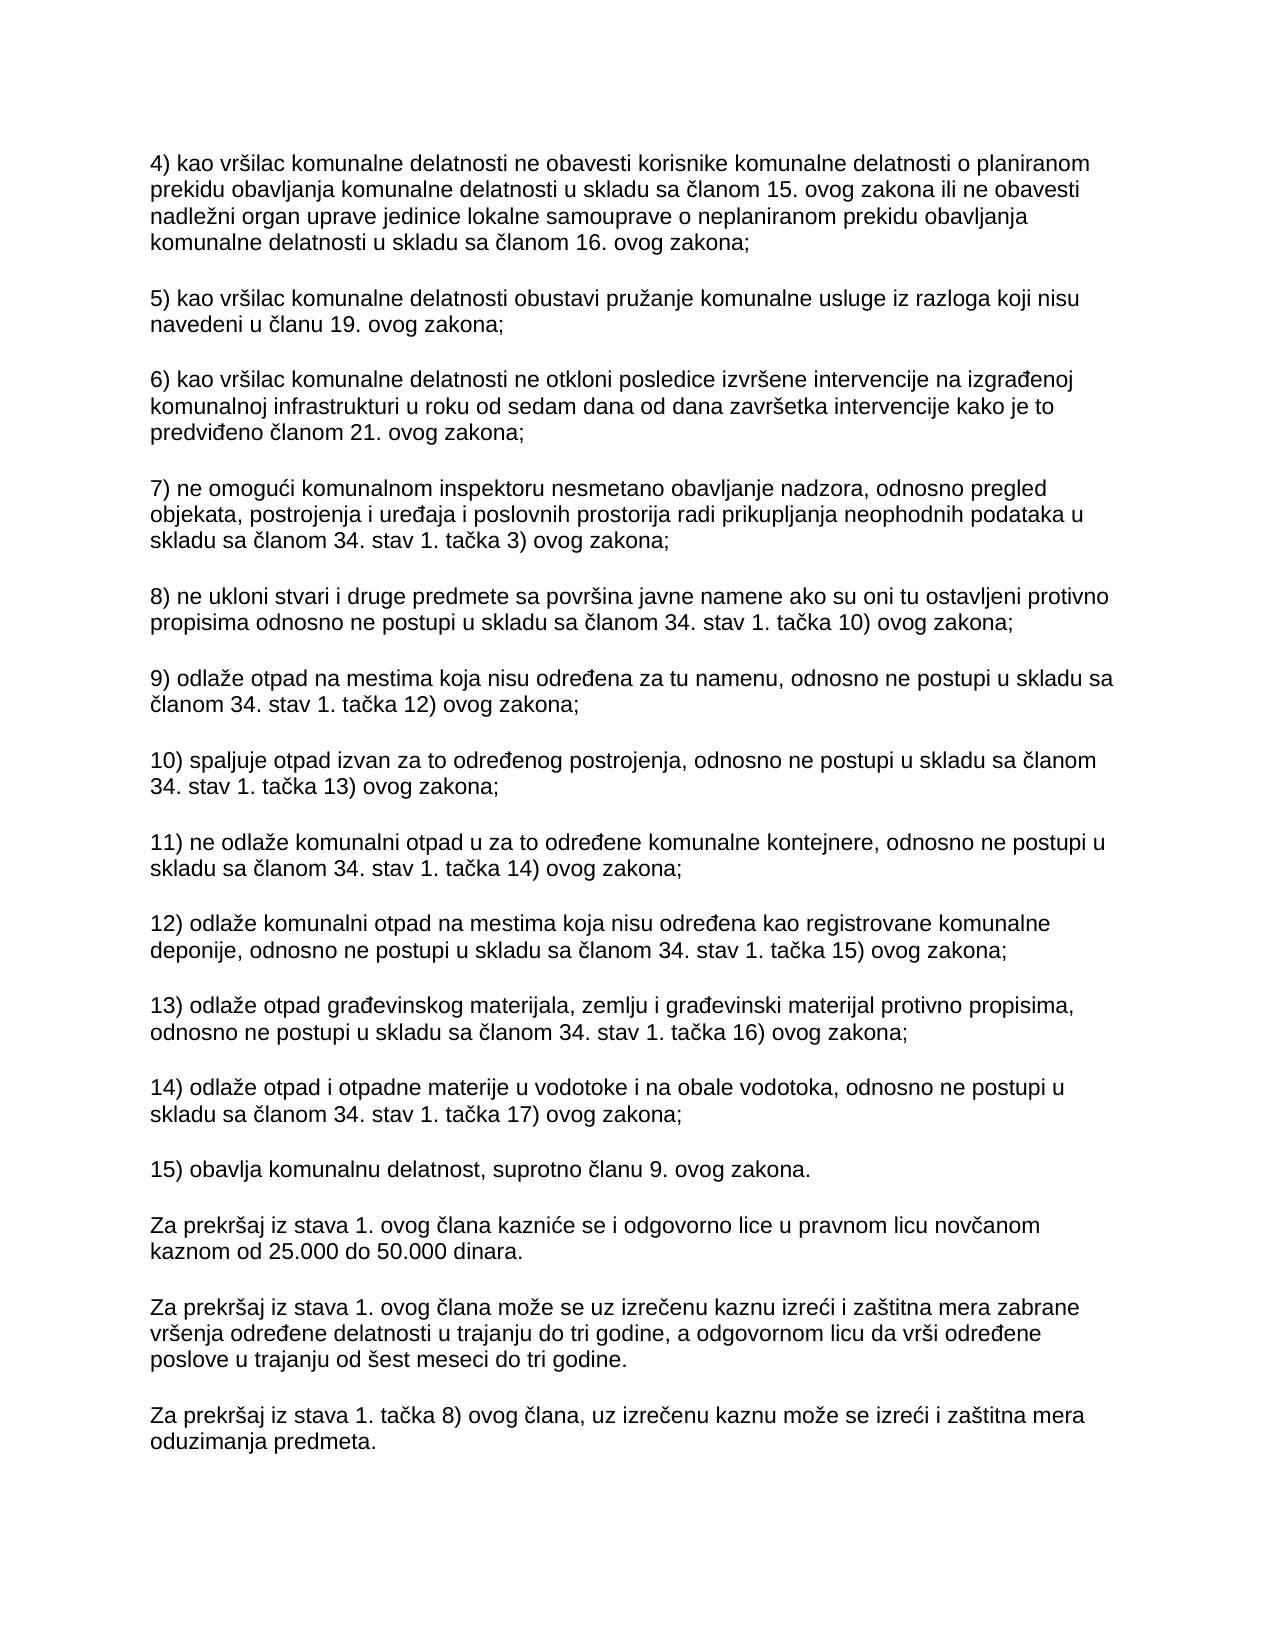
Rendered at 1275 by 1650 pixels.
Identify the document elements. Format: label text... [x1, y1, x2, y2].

text 8) ne ukloni stvari i druge predmete sa površina javne namene ako su oni tu ostavljeni protivno propisima odnosno ne postupi u skladu sa članom 34. stav 1. tačka 10) ovog zakona; [150, 583, 1125, 636]
text 6) kao vršilac komunalne delatnosti ne otkloni posledice izvršene intervencije na izgrađenoj komunalnoj infrastrukturi u roku od sedam dana od dana završetka intervencije kako je to predviđeno članom 21. ovog zakona; [150, 366, 1125, 446]
text 5) kao vršilac komunalne delatnosti obustavi pružanje komunalne usluge iz razloga koji nisu navedeni u članu 19. ovog zakona; [150, 284, 1125, 337]
text 9) odlaže otpad na mestima koja nisu određena za tu namenu, odnosno ne postupi u skladu sa članom 34. stav 1. tačka 12) ovog zakona; [150, 665, 1125, 717]
text 15) obavlja komunalnu delatnost, suprotno članu 9. ovog zakona. [150, 1156, 1125, 1182]
text Za prekršaj iz stava 1. ovog člana kazniće se i odgovorno lice u pravnom licu novčanom kaznom od 25.000 do 50.000 dinara. [150, 1212, 1125, 1264]
text 13) odlaže otpad građevinskog materijala, zemlju i građevinski materijal protivno propisima, odnosno ne postupi u skladu sa članom 34. stav 1. tačka 16) ovog zakona; [150, 992, 1125, 1045]
text 12) odlaže komunalni otpad na mestima koja nisu određena kao registrovane komunalne deponije, odnosno ne postupi u skladu sa članom 34. stav 1. tačka 15) ovog zakona; [150, 910, 1125, 963]
text 7) ne omogući komunalnom inspektoru nesmetano obavljanje nadzora, odnosno pregled objekata, postrojenja i uređaja i poslovnih prostorija radi prikupljanja neophodnih podataka u skladu sa članom 34. stav 1. tačka 3) ovog zakona; [150, 475, 1125, 554]
text 11) ne odlaže komunalni otpad u za to određene komunalne kontejnere, odnosno ne postupi u skladu sa članom 34. stav 1. tačka 14) ovog zakona; [150, 828, 1125, 881]
text 10) spaljuje otpad izvan za to određenog postrojenja, odnosno ne postupi u skladu sa članom 34. stav 1. tačka 13) ovog zakona; [150, 747, 1125, 799]
text 14) odlaže otpad i otpadne materije u vodotoke i na obale vodotoka, odnosno ne postupi u skladu sa članom 34. stav 1. tačka 17) ovog zakona; [150, 1074, 1125, 1127]
text Za prekršaj iz stava 1. tačka 8) ovog člana, uz izrečenu kaznu može se izreći i zaštitna mera oduzimanja predmeta. [150, 1402, 1125, 1454]
text Za prekršaj iz stava 1. ovog člana može se uz izrečenu kaznu izreći i zaštitna mera zabrane vršenja određene delatnosti u trajanju do tri godine, a odgovornom licu da vrši određene poslove u trajanju od šest meseci do tri godine. [150, 1293, 1125, 1372]
text 4) kao vršilac komunalne delatnosti ne obavesti korisnike komunalne delatnosti o planiranom prekidu obavljanja komunalne delatnosti u skladu sa članom 15. ovog zakona ili ne obavesti nadležni organ uprave jedinice lokalne samouprave o neplaniranom prekidu obavljanja komunalne delatnosti u skladu sa članom 16. ovog zakona; [150, 150, 1125, 255]
